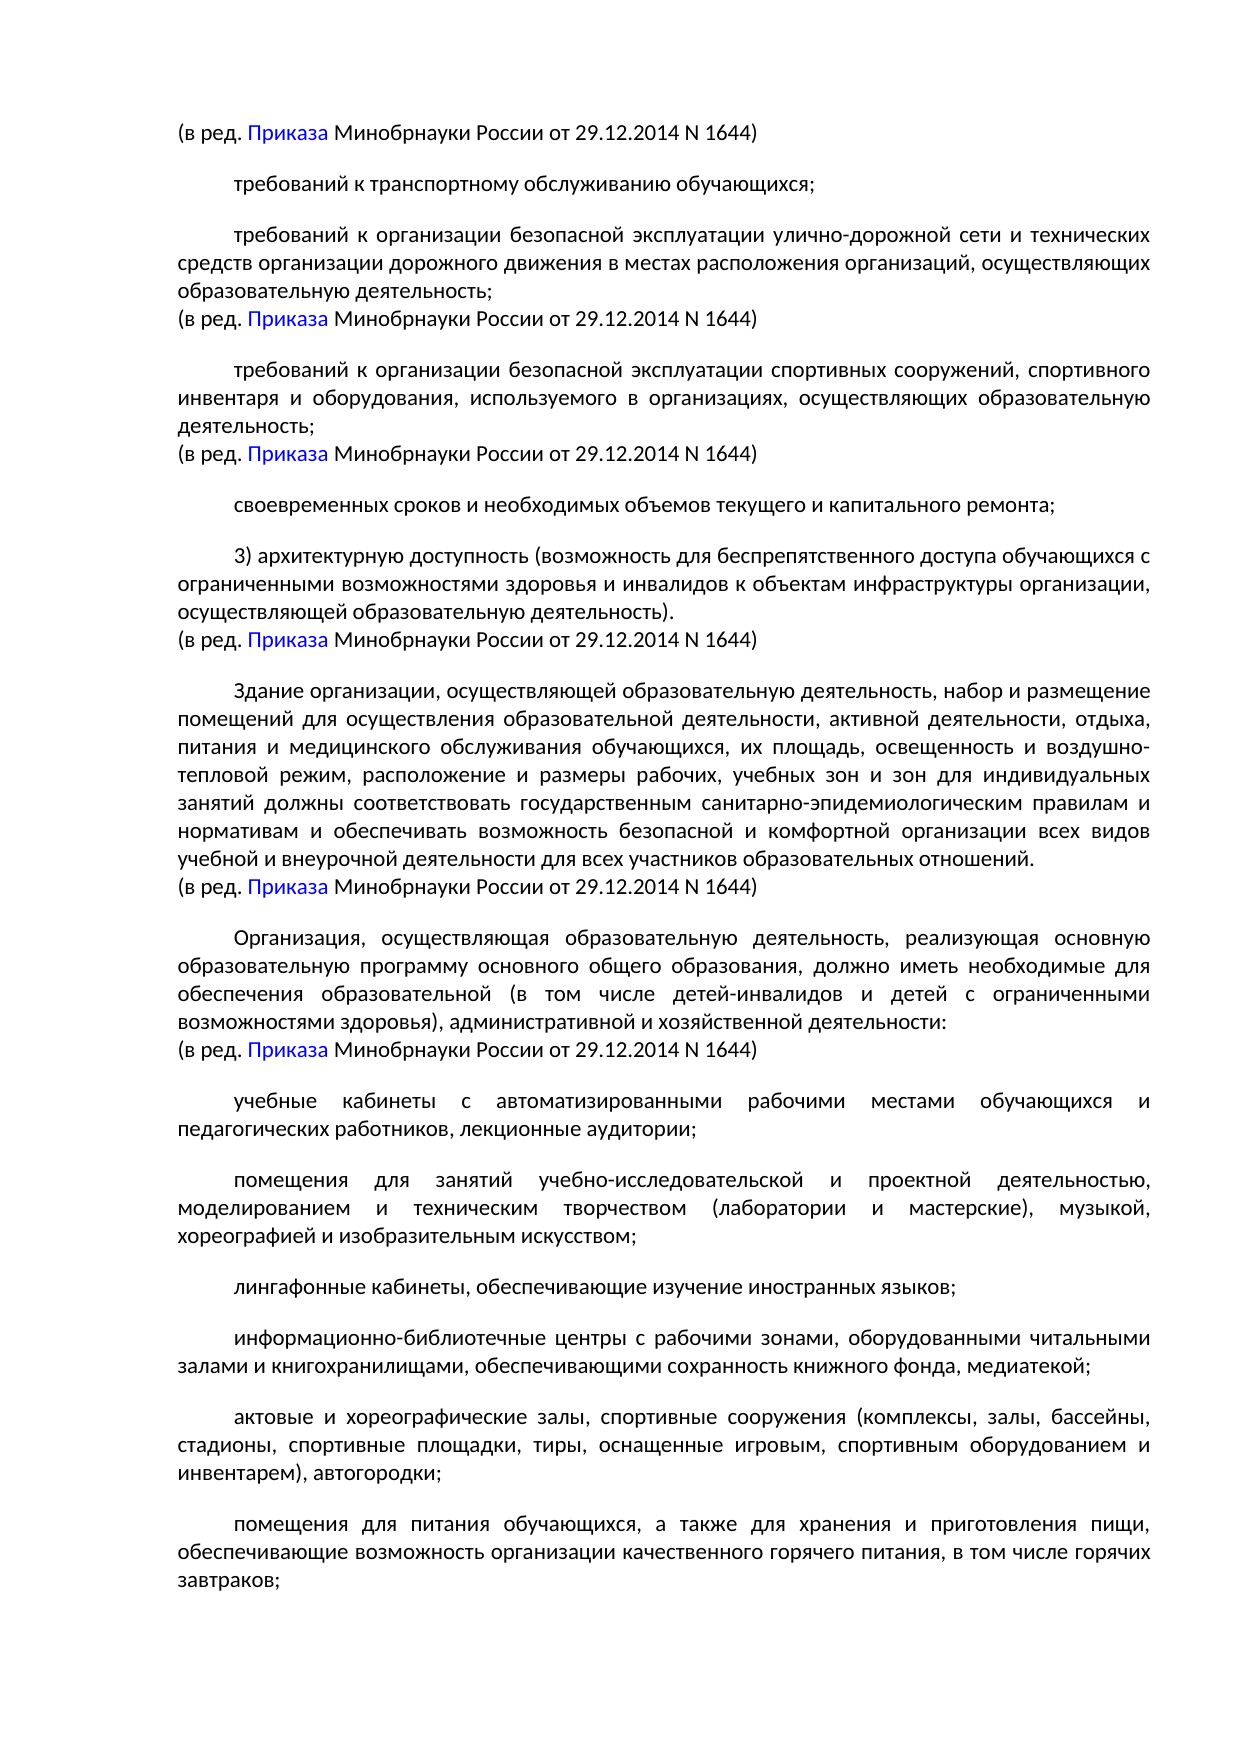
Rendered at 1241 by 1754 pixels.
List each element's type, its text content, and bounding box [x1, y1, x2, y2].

text учебные кабинеты с автоматизированными рабочими местами обучающихся и педагогических работников, лекционные аудитории; [177, 1086, 1152, 1142]
text требований к организации безопасной эксплуатации спортивных сооружений, спортивного инвентаря и оборудования, используемого в организациях, осуществляющих образовательную деятельность; [177, 355, 1152, 439]
text 3) архитектурную доступность (возможность для беспрепятственного доступа обучающихся с ограниченными возможностями здоровья и инвалидов к объектам инфраструктуры организации, осуществляющей образовательную деятельность). [177, 541, 1152, 625]
text лингафонные кабинеты, обеспечивающие изучение иностранных языков; [177, 1272, 1152, 1300]
text своевременных сроков и необходимых объемов текущего и капитального ремонта; [177, 490, 1152, 518]
text требований к организации безопасной эксплуатации улично-дорожной сети и технических средств организации дорожного движения в местах расположения организаций, осуществляющих образовательную деятельность; [177, 220, 1152, 304]
text Организация, осуществляющая образовательную деятельность, реализующая основную образовательную программу основного общего образования, должно иметь необходимые для обеспечения образовательной (в том числе детей-инвалидов и детей с ограниченными возможностями здоровья), административной и хозяйственной деятельности: [177, 923, 1152, 1035]
text помещения для занятий учебно-исследовательской и проектной деятельностью, моделированием и техническим творчеством (лаборатории и мастерские), музыкой, хореографией и изобразительным искусством; [177, 1165, 1152, 1249]
text (в ред. Приказа Минобрнауки России от 29.12.2014 N 1644) [177, 625, 1152, 653]
text информационно-библиотечные центры с рабочими зонами, оборудованными читальными залами и книгохранилищами, обеспечивающими сохранность книжного фонда, медиатекой; [177, 1323, 1152, 1379]
text (в ред. Приказа Минобрнауки России от 29.12.2014 N 1644) [177, 118, 1152, 146]
text (в ред. Приказа Минобрнауки России от 29.12.2014 N 1644) [177, 439, 1152, 467]
text требований к транспортному обслуживанию обучающихся; [177, 169, 1152, 197]
text помещения для питания обучающихся, а также для хранения и приготовления пищи, обеспечивающие возможность организации качественного горячего питания, в том числе горячих завтраков; [177, 1509, 1152, 1593]
text (в ред. Приказа Минобрнауки России от 29.12.2014 N 1644) [177, 1035, 1152, 1063]
text Здание организации, осуществляющей образовательную деятельность, набор и размещение помещений для осуществления образовательной деятельности, активной деятельности, отдыха, питания и медицинского обслуживания обучающихся, их площадь, освещенность и воздушно-тепловой режим, расположение и размеры рабочих, учебных зон и зон для индивидуальных занятий должны соответствовать государственным санитарно-эпидемиологическим правилам и нормативам и обеспечивать возможность безопасной и комфортной организации всех видов учебной и внеурочной деятельности для всех участников образовательных отношений. [177, 676, 1152, 872]
text (в ред. Приказа Минобрнауки России от 29.12.2014 N 1644) [177, 872, 1152, 900]
text (в ред. Приказа Минобрнауки России от 29.12.2014 N 1644) [177, 304, 1152, 332]
text актовые и хореографические залы, спортивные сооружения (комплексы, залы, бассейны, стадионы, спортивные площадки, тиры, оснащенные игровым, спортивным оборудованием и инвентарем), автогородки; [177, 1402, 1152, 1486]
